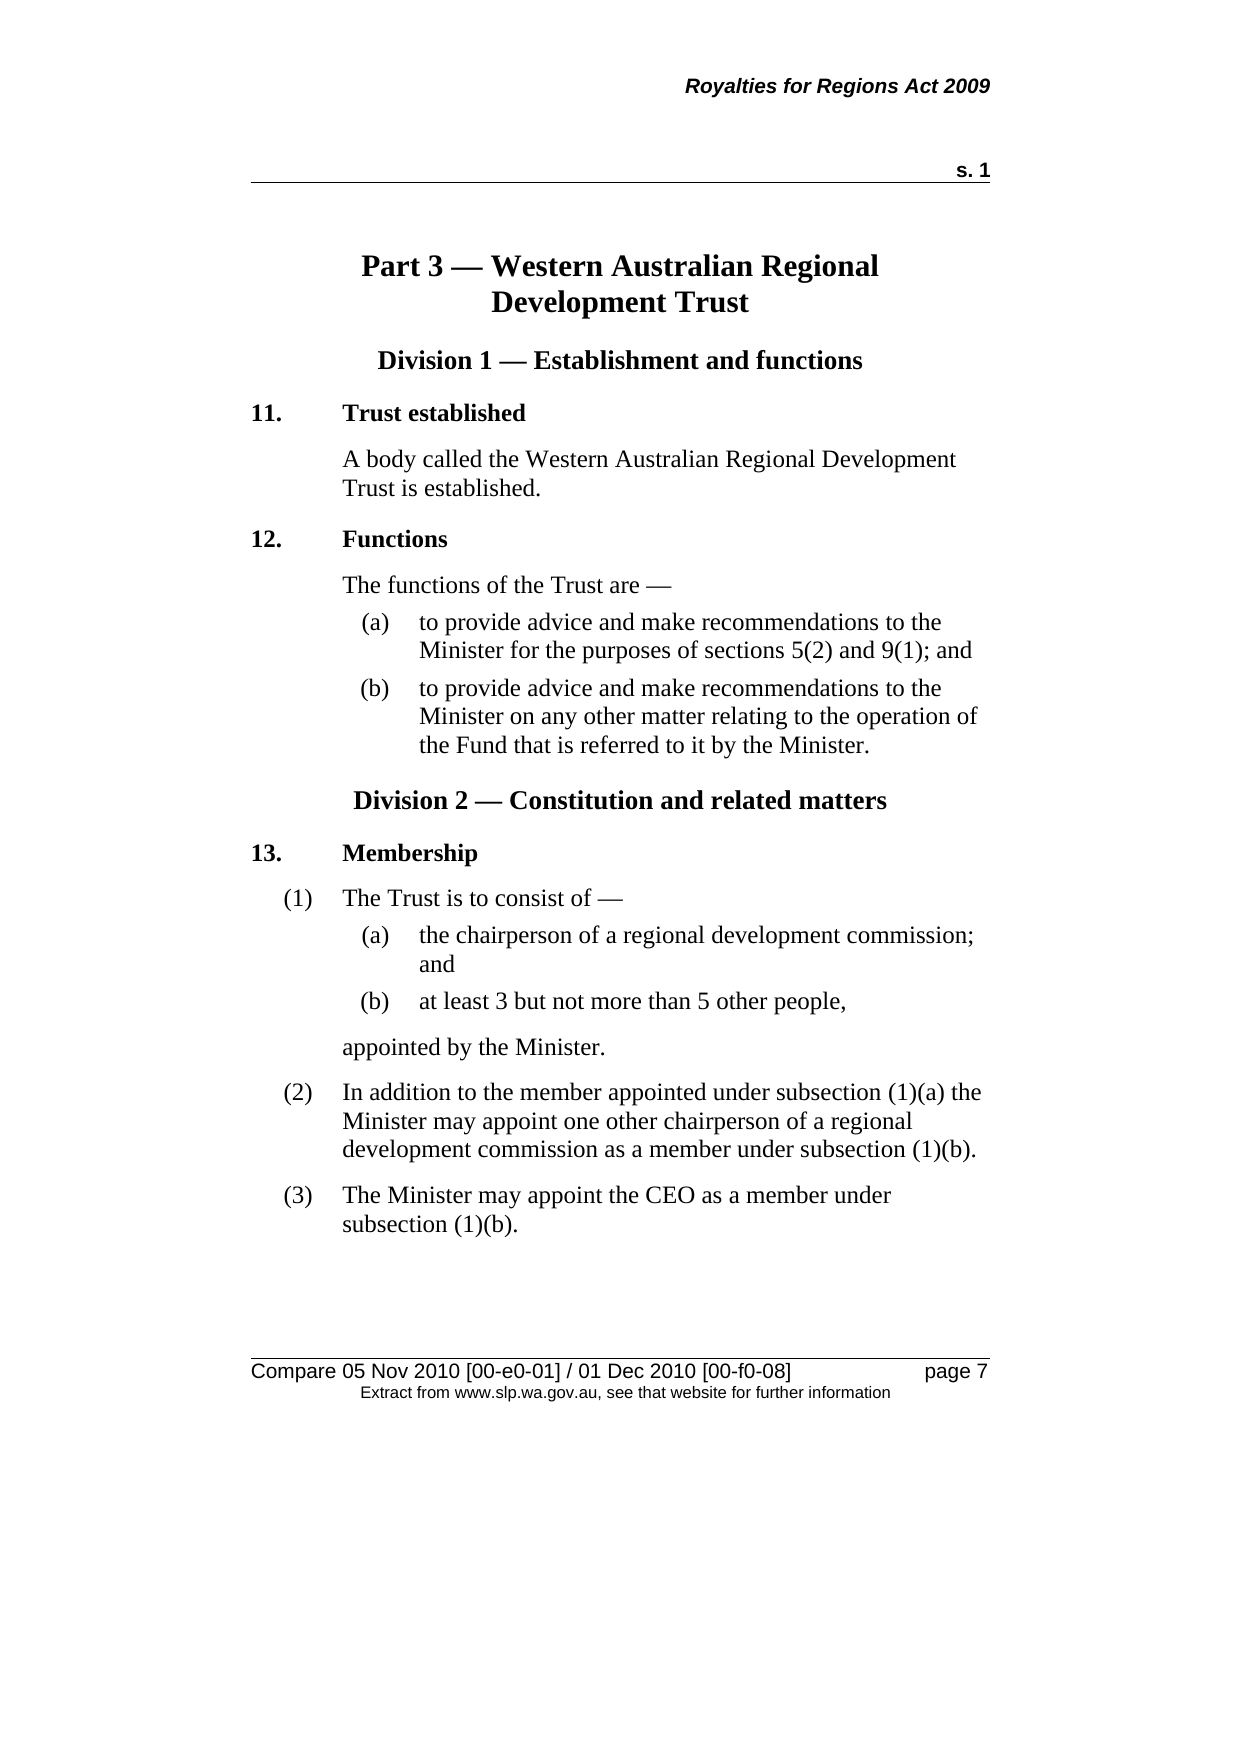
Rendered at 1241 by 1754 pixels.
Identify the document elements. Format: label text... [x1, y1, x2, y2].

text A body called the Western Australian Regional Development Trust is established. [251, 444, 990, 501]
subtitle Division 1 — Establishment and functions [251, 344, 990, 376]
text The functions of the Trust are — [251, 570, 990, 598]
subtitle Division 2 — Constitution and related matters [251, 784, 990, 815]
subtitle 13. Membership [251, 838, 990, 867]
text (b) to provide advice and make recommendations to the Minister on any other matter relating to the operation of the Fund that is referred to it by the Minister. [251, 673, 990, 759]
text (1) The Trust is to consist of — [251, 883, 990, 912]
text (a) to provide advice and make recommendations to the Minister for the purposes of sections 5(2) and 9(1); and [251, 607, 990, 664]
text (2) In addition to the member appointed under subsection (1)(a) the Minister may appoint one other chairperson of a regional development commission as a member under subsection (1)(b). [251, 1077, 990, 1163]
text (a) the chairperson of a regional development commission; and [251, 920, 990, 978]
text (3) The Minister may appoint the CEO as a member under subsection (1)(b). [251, 1180, 990, 1237]
subtitle 11. Trust established [251, 398, 990, 427]
text (b) at least 3 but not more than 5 other people, [251, 986, 990, 1015]
subtitle 12. Functions [251, 524, 990, 553]
subtitle Part 3 — Western Australian Regional Development Trust [251, 247, 990, 319]
text appointed by the Minister. [251, 1032, 990, 1060]
